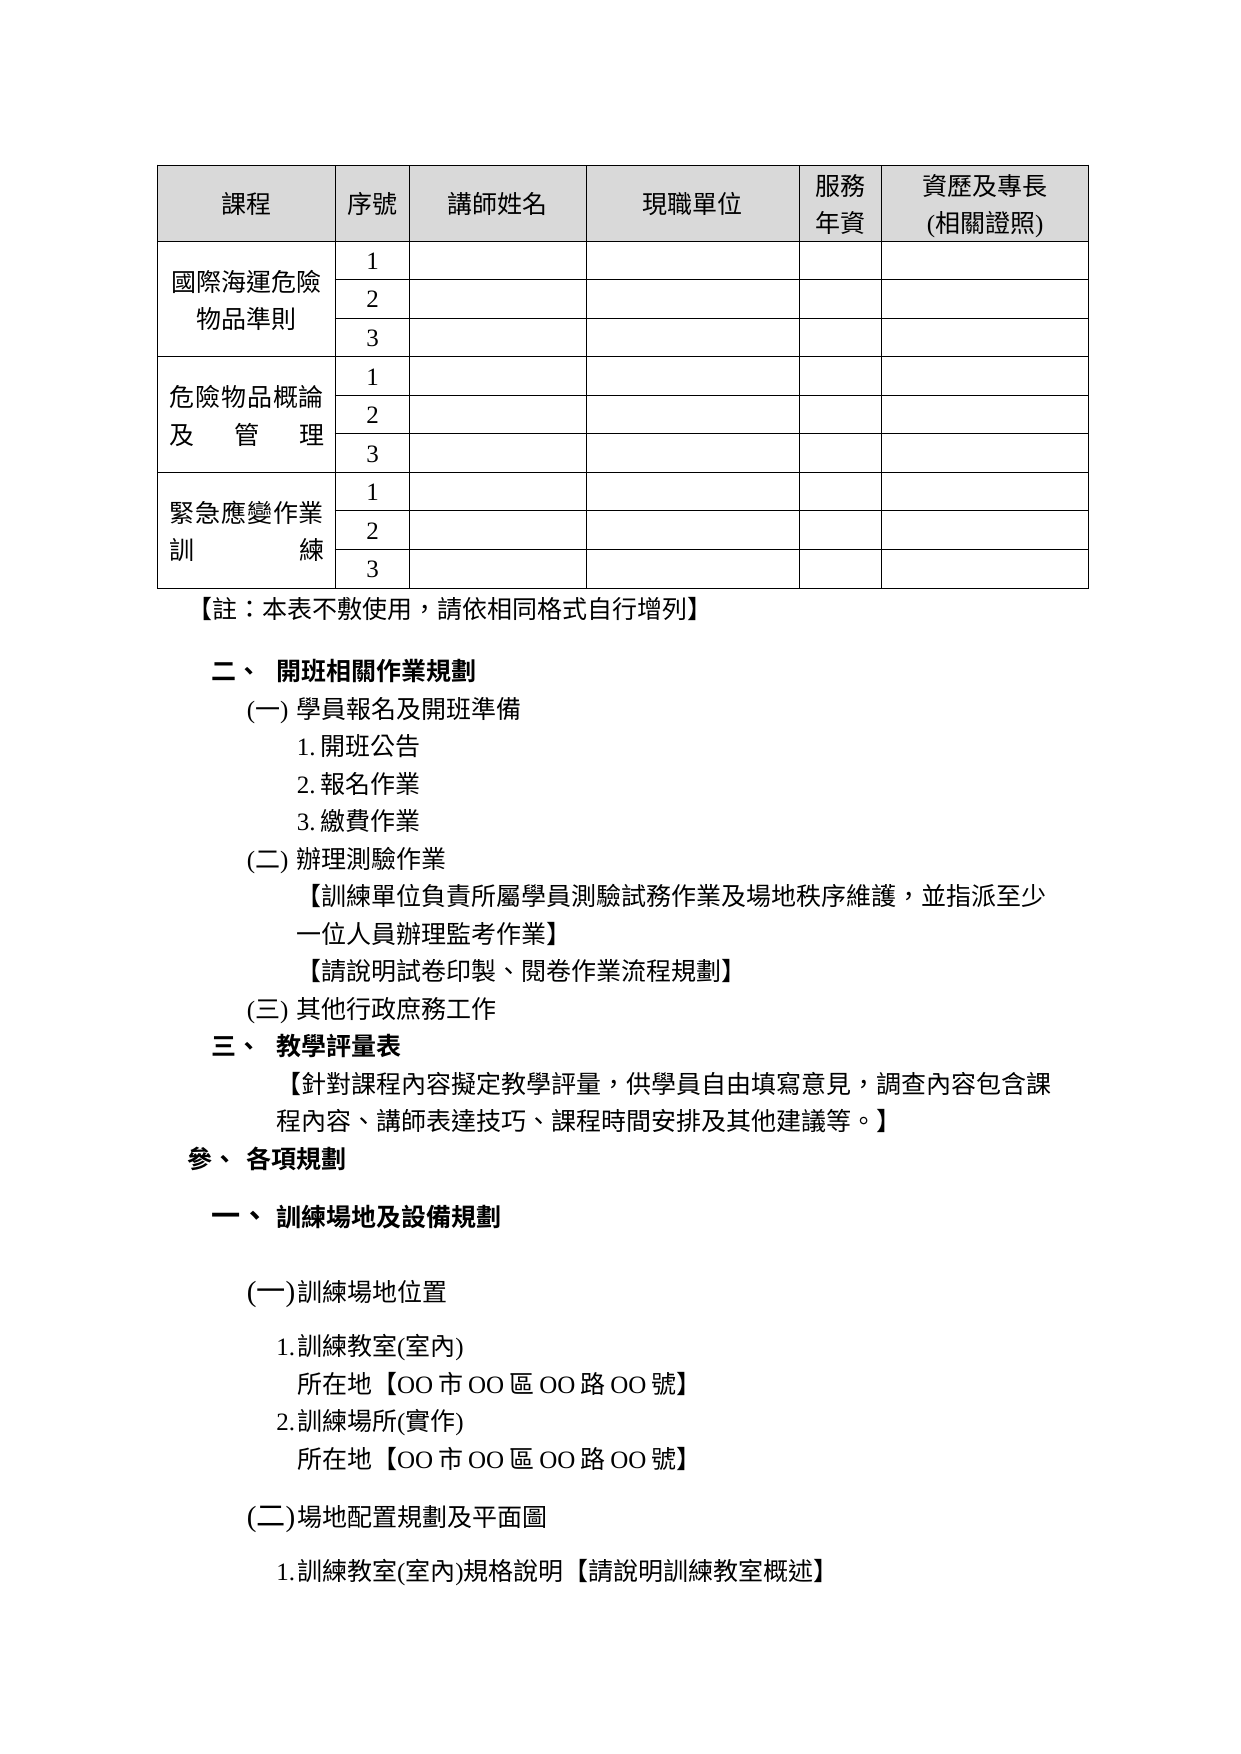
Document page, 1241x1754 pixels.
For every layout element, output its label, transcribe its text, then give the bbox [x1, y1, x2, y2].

table_cell [882, 280, 1088, 318]
table_cell [882, 473, 1088, 510]
table_cell [410, 473, 586, 510]
list 訓練教室(室內)規格說明【請說明訓練教室概述】 [276, 1551, 1053, 1588]
table_cell [587, 396, 799, 433]
table_cell [587, 550, 799, 587]
table_cell [882, 319, 1088, 356]
table_cell [800, 280, 881, 318]
table_cell 危險物品概論及管理 [158, 357, 335, 472]
list 教學評量表 [211, 1026, 1053, 1063]
list 訓練場地及設備規劃 [211, 1176, 1053, 1251]
table_cell [587, 434, 799, 472]
table_header 服務年資 [800, 166, 881, 241]
table_cell [410, 434, 586, 472]
table_cell [800, 511, 881, 549]
list 訓練場所(實作) [276, 1401, 1053, 1438]
list 其他行政庶務工作 [247, 988, 1053, 1026]
table_cell [587, 280, 799, 318]
table_cell 緊急應變作業訓練 [158, 473, 335, 587]
list 開班公告 [297, 726, 1053, 763]
table_cell [587, 473, 799, 510]
list 【訓練單位負責所屬學員測驗試務作業及場地秩序維護，並指派至少一位人員辦理監考作業】 [297, 876, 1053, 951]
table_cell [587, 357, 799, 395]
list 學員報名及開班準備 [247, 688, 1053, 726]
table_cell 1 [336, 473, 409, 510]
table_cell [800, 357, 881, 395]
list 【針對課程內容擬定教學評量，供學員自由填寫意見，調查內容包含課程內容、講師表達技巧、課程時間安排及其他建議等。】 [276, 1063, 1053, 1138]
table_cell 國際海運危險物品準則 [158, 242, 335, 356]
table_cell [882, 511, 1088, 549]
list 【請說明試卷印製、閱卷作業流程規劃】 [297, 951, 1053, 988]
table_cell [410, 550, 586, 587]
table_cell [800, 319, 881, 356]
table_cell [800, 550, 881, 587]
table_cell [410, 242, 586, 279]
list 訓練場地位置 [247, 1251, 1053, 1326]
table_cell [410, 511, 586, 549]
table_cell [587, 319, 799, 356]
table_cell 3 [336, 319, 409, 356]
table_cell [800, 396, 881, 433]
list 開班相關作業規劃 [211, 651, 1053, 688]
table_cell [882, 550, 1088, 587]
table_cell [882, 242, 1088, 279]
table_cell [587, 511, 799, 549]
table_cell [410, 280, 586, 318]
table_cell [882, 396, 1088, 433]
table_cell [882, 357, 1088, 395]
table_cell [800, 434, 881, 472]
table_cell [882, 434, 1088, 472]
table_cell [800, 473, 881, 510]
table_header 講師姓名 [410, 166, 586, 241]
list 辦理測驗作業 [247, 838, 1053, 876]
list 所在地【OO市OO區OO路OO號】 [297, 1363, 1053, 1401]
table_header 序號 [336, 166, 409, 241]
table_cell 3 [336, 550, 409, 587]
table_cell 1 [336, 242, 409, 279]
text 【註：本表不敷使用，請依相同格式自行增列】 [187, 589, 1053, 626]
table_cell 2 [336, 396, 409, 433]
table_cell 1 [336, 357, 409, 395]
table_cell [800, 242, 881, 279]
list 所在地【OO市OO區OO路OO號】 [297, 1438, 1053, 1476]
list 繳費作業 [297, 801, 1053, 838]
table_cell [587, 242, 799, 279]
list 場地配置規劃及平面圖 [247, 1476, 1053, 1551]
table_header 資歷及專長 (相關證照) [882, 166, 1088, 241]
table_cell [410, 319, 586, 356]
table_cell 2 [336, 511, 409, 549]
table_cell 2 [336, 280, 409, 318]
table_cell 3 [336, 434, 409, 472]
table_header 現職單位 [587, 166, 799, 241]
table_header 課程 [158, 166, 335, 241]
list 訓練教室(室內) [276, 1326, 1053, 1363]
list 各項規劃 [187, 1138, 1053, 1176]
table_cell [410, 357, 586, 395]
list 報名作業 [297, 763, 1053, 801]
table_cell [410, 396, 586, 433]
